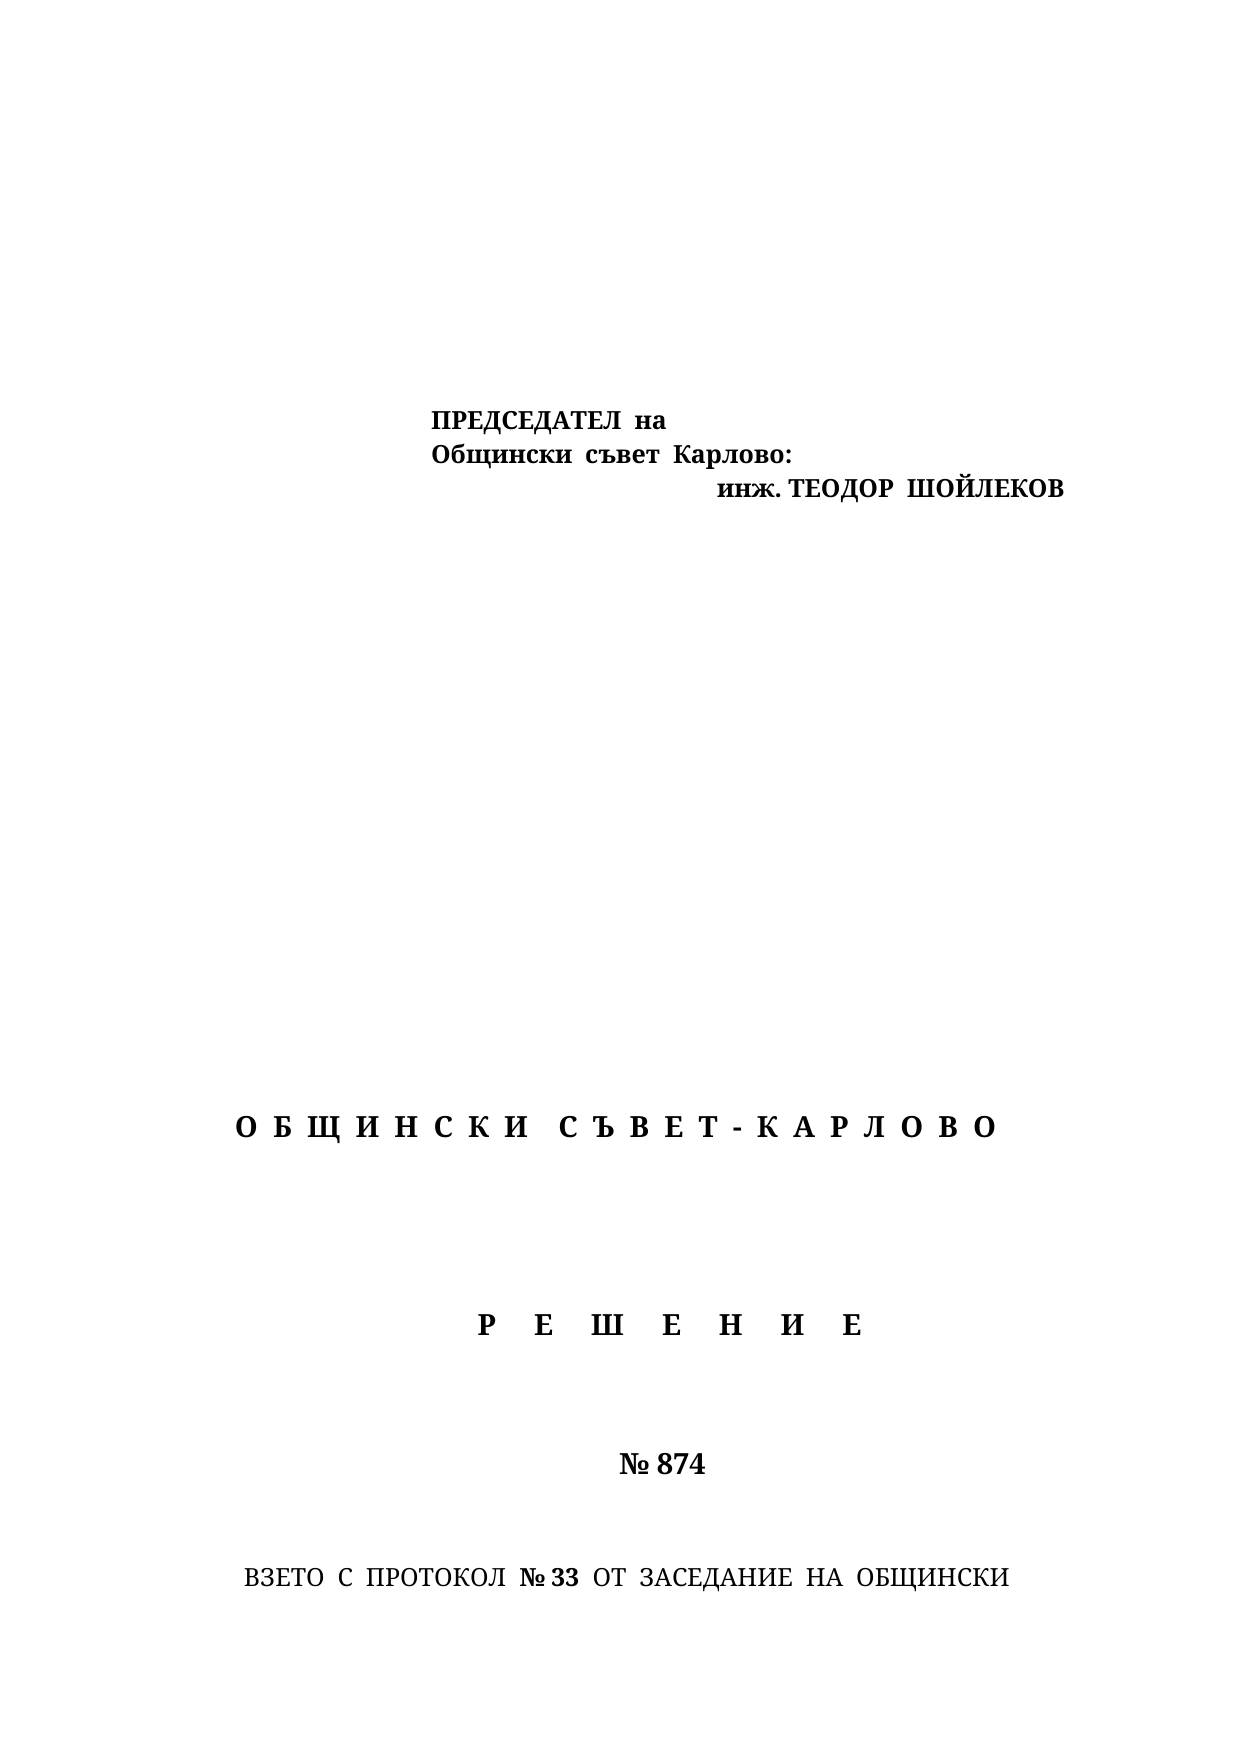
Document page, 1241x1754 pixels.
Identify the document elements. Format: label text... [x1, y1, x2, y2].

text инж. ТЕОДОР ШОЙЛЕКОВ [204, 471, 1093, 505]
text ПРЕДСЕДАТЕЛ на [204, 403, 1093, 437]
text О Б Щ И Н С К И С Ъ В Е Т - К А Р Л О В О [148, 1106, 1084, 1146]
text ВЗЕТО С ПРОТОКОЛ № 33 ОТ ЗАСЕДАНИЕ НА ОБЩИНСКИ [148, 1559, 1084, 1594]
text Р Е Ш Е Н И Е [210, 1304, 1084, 1344]
text № 874 [210, 1443, 1084, 1483]
text Общински съвет Карлово: [204, 437, 1093, 471]
